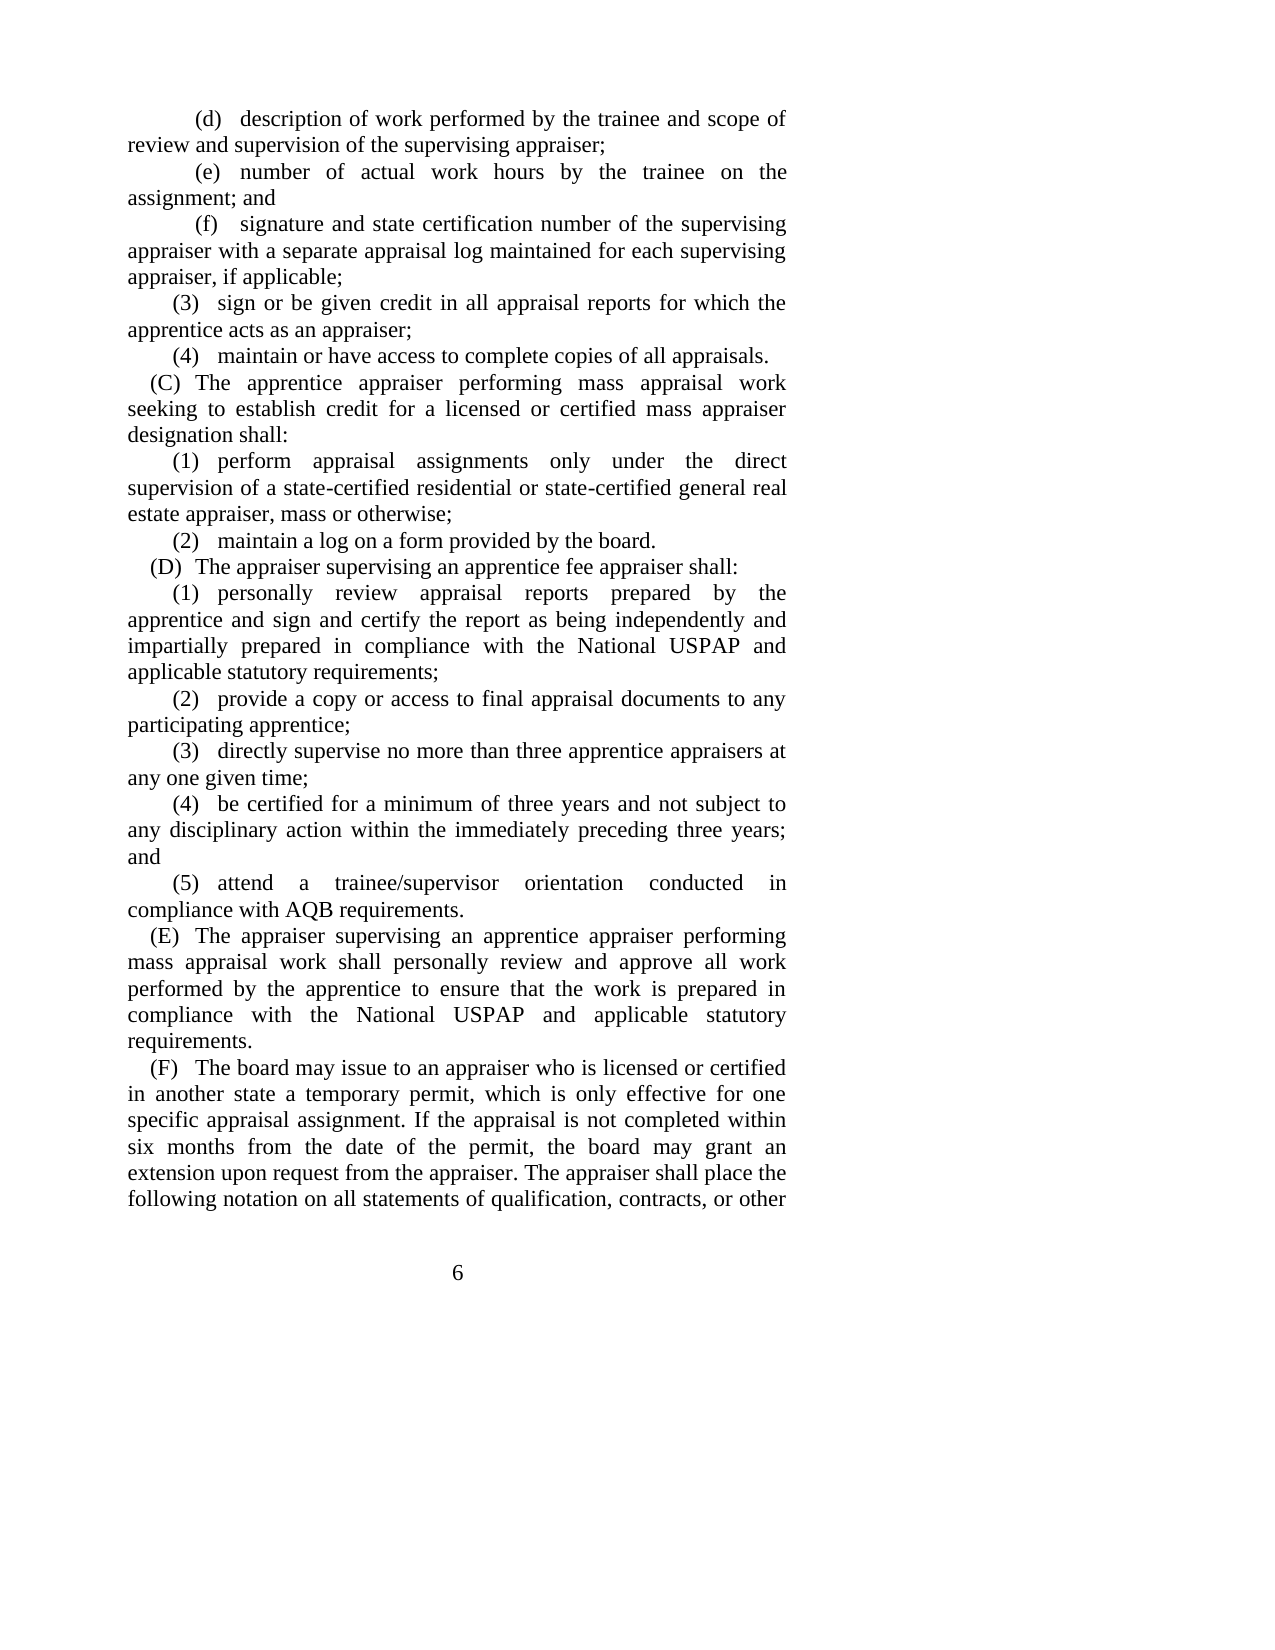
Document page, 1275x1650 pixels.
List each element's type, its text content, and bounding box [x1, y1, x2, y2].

text (4) be certified for a minimum of three years and not subject to any disciplinary action within the immediately preceding three years; and [127, 790, 787, 869]
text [127, 1054, 787, 1212]
text (1) personally review appraisal reports prepared by the apprentice and sign and certify the report as being independently and impartially prepared in compliance with the National USPAP and applicable statutory requirements; [127, 579, 787, 685]
text (E) The appraiser supervising an apprentice appraiser performing mass appraisal work shall personally review and approve all work performed by the apprentice to ensure that the work is prepared in compliance with the National USPAP and applicable statutory requirements. [127, 922, 787, 1054]
text (1) perform appraisal assignments only under the direct supervision of a state-certified residential or state-certified general real estate appraiser, mass or otherwise; [127, 448, 787, 527]
text (f) signature and state certification number of the supervising appraiser with a separate appraisal log maintained for each supervising appraiser, if applicable; [127, 210, 787, 289]
text (3) sign or be given credit in all appraisal reports for which the apprentice acts as an appraiser; [127, 289, 787, 342]
text (3) directly supervise no more than three apprentice appraisers at any one given time; [127, 737, 787, 790]
text (4) maintain or have access to complete copies of all appraisals. [127, 342, 787, 368]
text (e) number of actual work hours by the trainee on the assignment; and [127, 158, 787, 210]
text (2) provide a copy or access to final appraisal documents to any participating apprentice; [127, 685, 787, 737]
text (D) The appraiser supervising an apprentice fee appraiser shall: [127, 553, 787, 579]
text (2) maintain a log on a form provided by the board. [127, 527, 787, 553]
text (C) The apprentice appraiser performing mass appraisal work seeking to establish credit for a licensed or certified mass appraiser designation shall: [127, 368, 787, 448]
text (5) attend a trainee/supervisor orientation conducted in compliance with AQB requirements. [127, 869, 787, 922]
text (d) description of work performed by the trainee and scope of review and supervision of the supervising appraiser; [127, 105, 787, 158]
